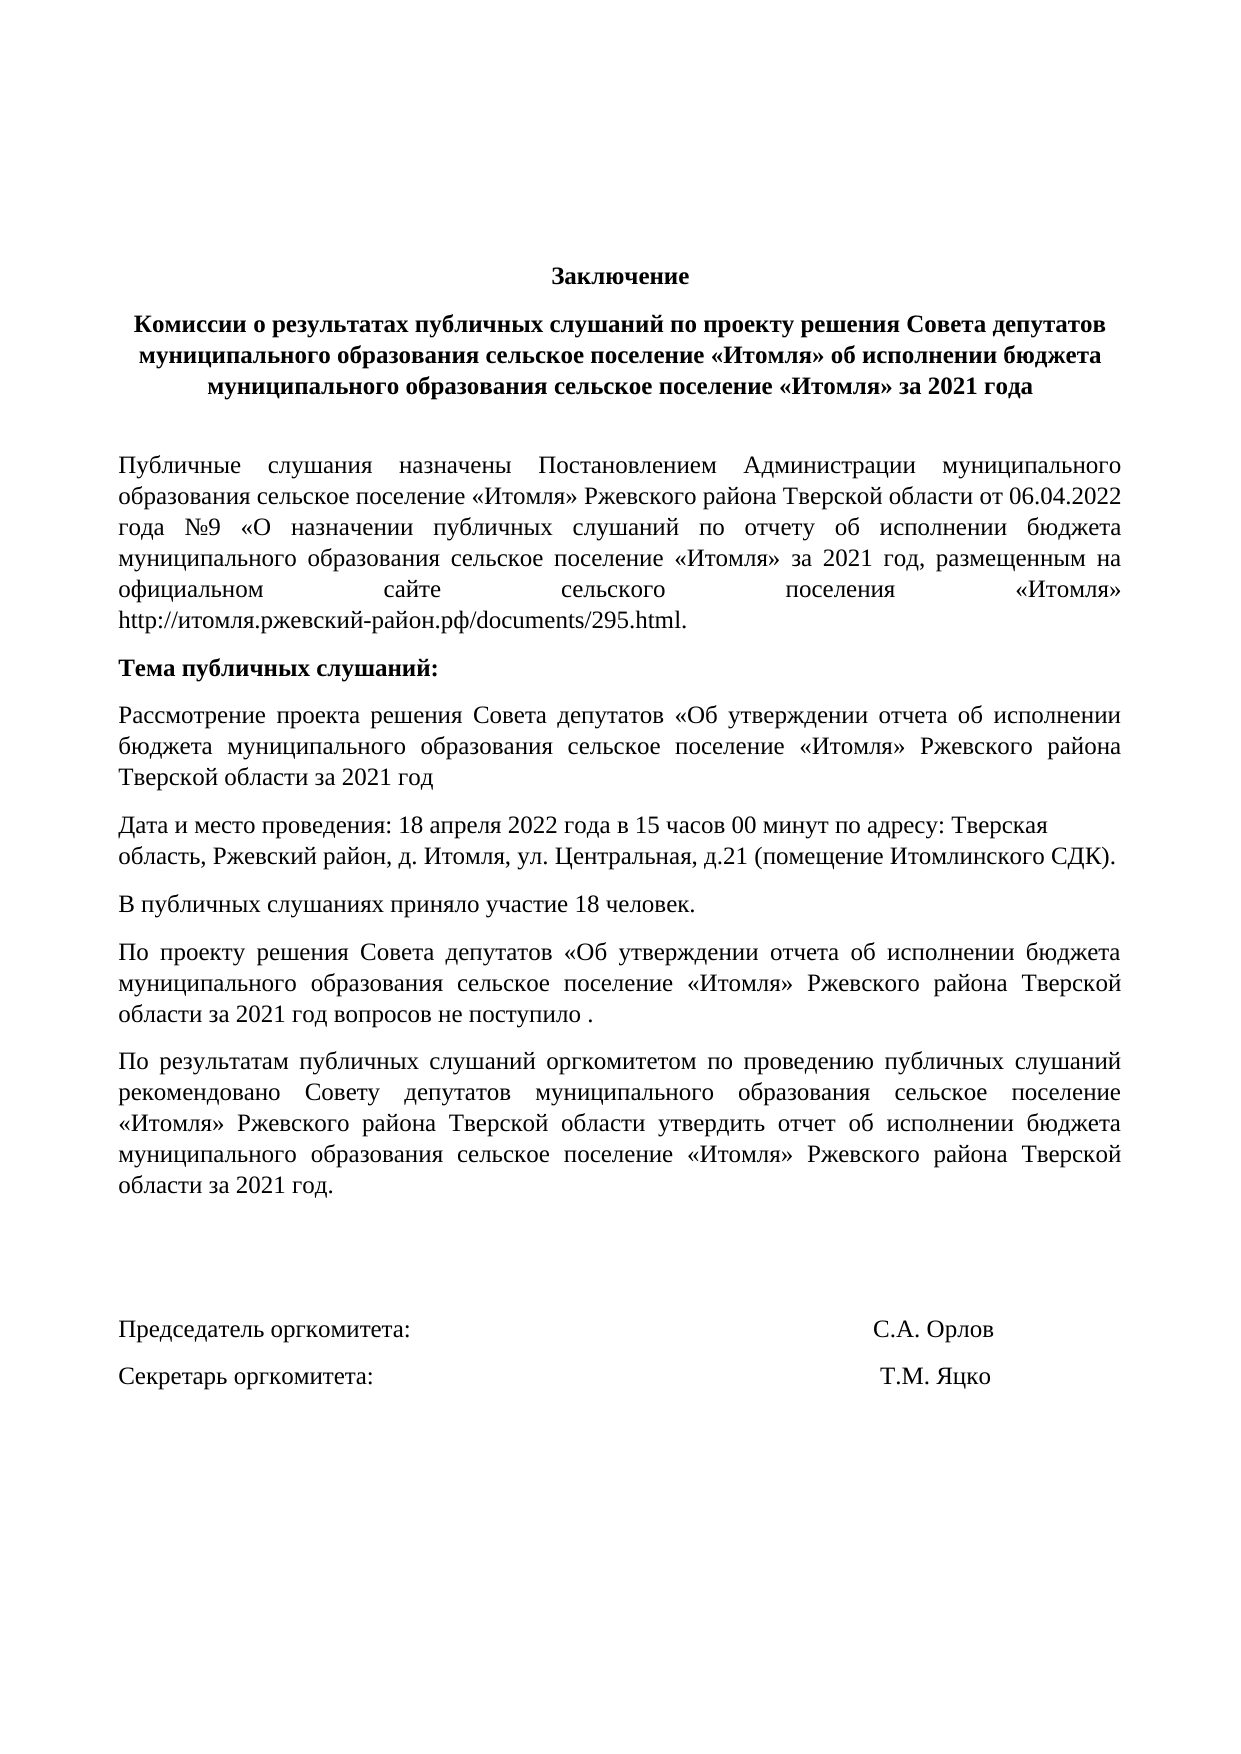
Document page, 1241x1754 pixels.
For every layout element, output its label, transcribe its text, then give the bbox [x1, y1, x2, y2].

text Тема публичных слушаний: [118, 653, 1122, 681]
text Рассмотрение проекта решения Совета депутатов «Об утверждении отчета об исполнении бюджета муниципального образования сельское поселение «Итомля» Ржевского района Тверской области за 2021 год [118, 700, 1122, 791]
text В публичных слушаниях приняло участие 18 человек. [118, 889, 1122, 918]
text Дата и место проведения: 18 апреля 2022 года в 15 часов 00 минут по адресу: Тверская область, Ржевский район, д. Итомля, ул. Центральная, д.21 (помещение Итомлинского СДК). [118, 810, 1122, 870]
text По проекту решения Совета депутатов «Об утверждении отчета об исполнении бюджета муниципального образования сельское поселение «Итомля» Ржевского района Тверской области за 2021 год вопросов не поступило . [118, 937, 1122, 1027]
text муниципального образования сельское поселение «Итомля» об исполнении бюджета муниципального образования сельское поселение «Итомля» за 2021 года [118, 340, 1122, 400]
text Председатель оргкомитета: С.А. Орлов [118, 1314, 1122, 1342]
text Секретарь оргкомитета: Т.М. Яцко [118, 1361, 1122, 1390]
text По результатам публичных слушаний оргкомитетом по проведению публичных слушаний рекомендовано Совету депутатов муниципального образования сельское поселение «Итомля» Ржевского района Тверской области утвердить отчет об исполнении бюджета муниципального образования сельское поселение «Итомля» Ржевского района Тверской области за 2021 год. [118, 1046, 1122, 1199]
text Публичные слушания назначены Постановлением Администрации муниципального образования сельское поселение «Итомля» Ржевского района Тверской области от 06.04.2022 года №9 «О назначении публичных слушаний по отчету об исполнении бюджета муниципального образования сельское поселение «Итомля» за 2021 год, размещенным на официальном сайте сельского поселения «Итомля» http://итомля.ржевский-район.рф/documents/295.html. [118, 450, 1122, 634]
text Заключение [118, 261, 1122, 290]
text Комиссии о результатах публичных слушаний по проекту решения Совета депутатов [118, 309, 1122, 338]
